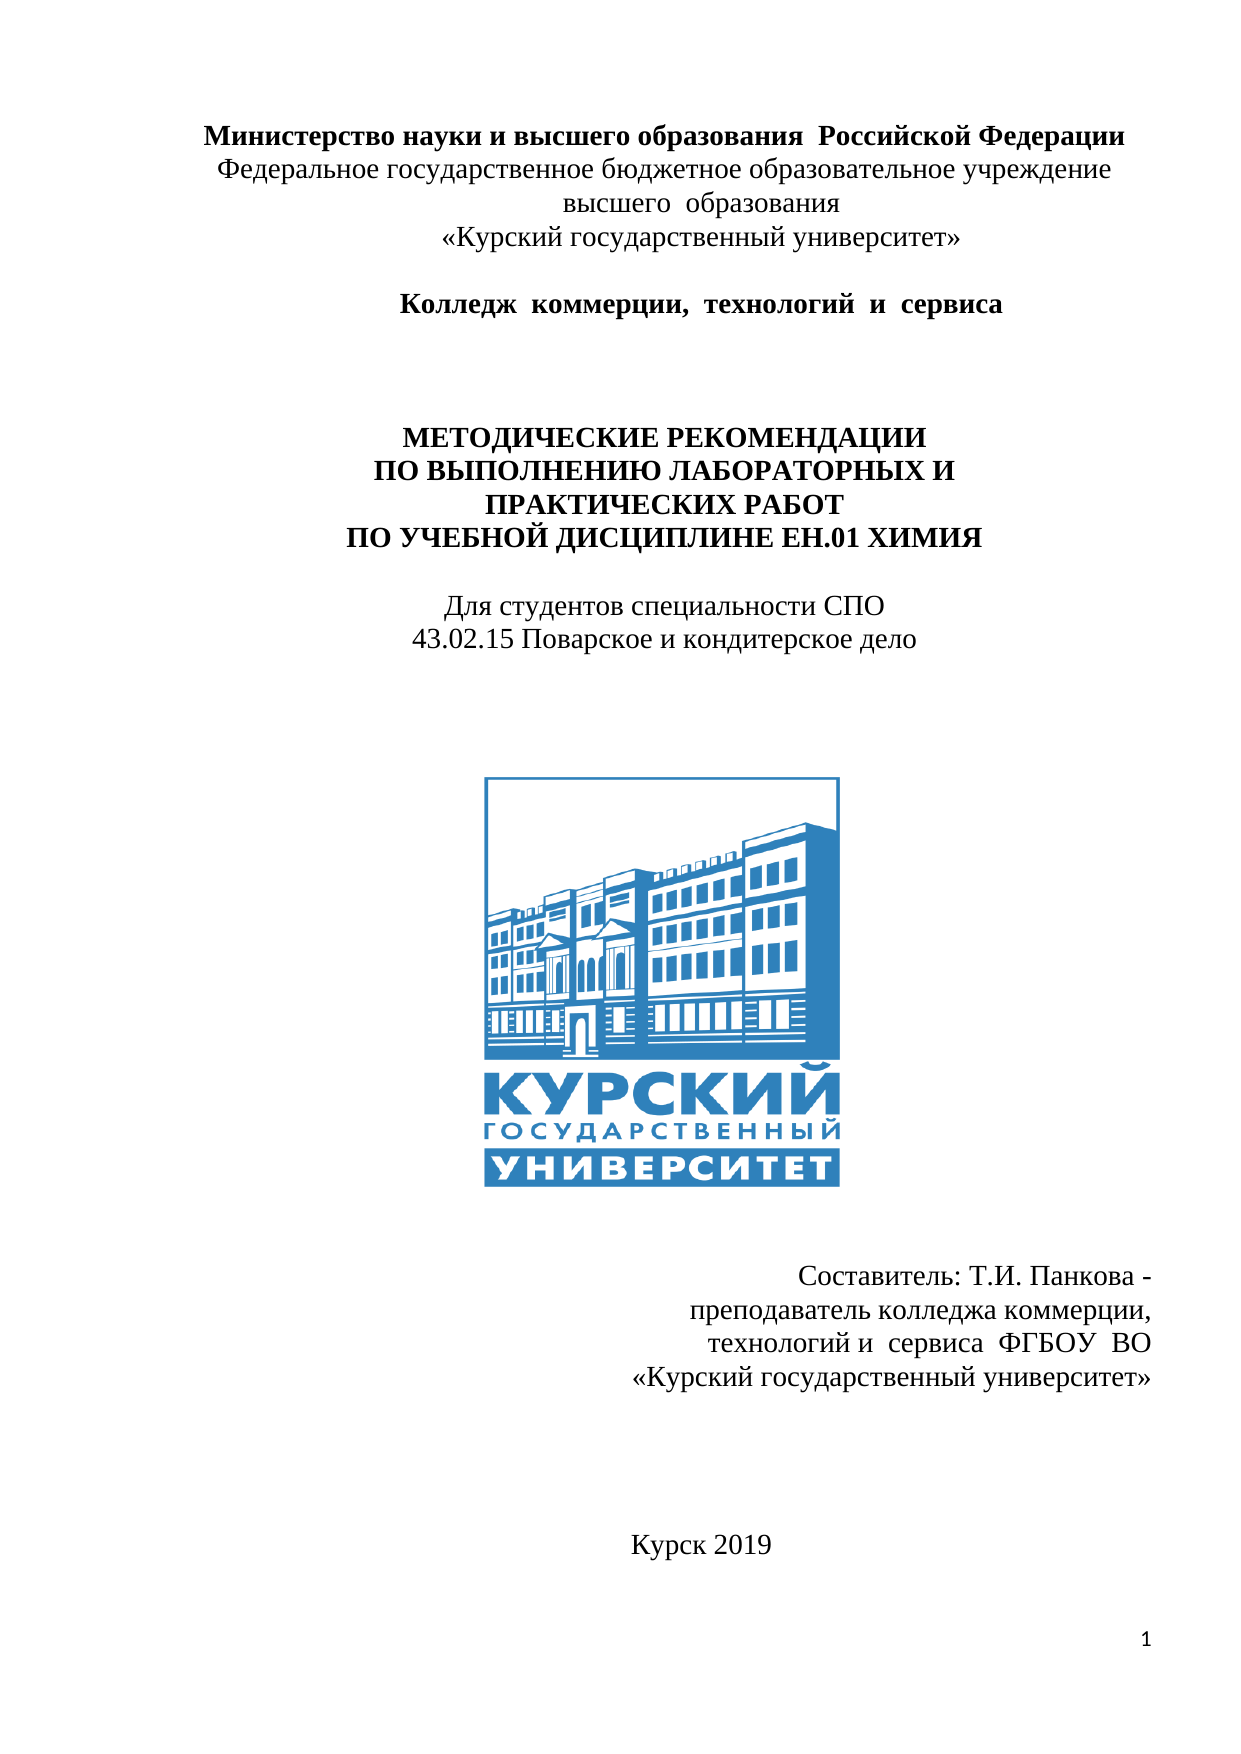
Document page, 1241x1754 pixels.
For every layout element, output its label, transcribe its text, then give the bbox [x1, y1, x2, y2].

text «Курский государственный университет» [177, 219, 1152, 252]
text преподаватель колледжа коммерции, [177, 1292, 1152, 1326]
text Колледж коммерции, технологий и сервиса [177, 286, 1152, 319]
text ПО УЧЕБНОЙ ДИСЦИПЛИНЕ ЕН.01 ХИМИЯ [177, 521, 1152, 554]
text ПРАКТИЧЕСКИХ РАБОТ [177, 487, 1152, 521]
picture [461, 755, 863, 1207]
text «Курский государственный университет» [177, 1359, 1152, 1393]
text Составитель: Т.И. Панкова - [177, 1258, 1152, 1292]
subtitle Федеральное государственное бюджетное образовательное учреждение [177, 152, 1152, 185]
text МЕТОДИЧЕСКИЕ РЕКОМЕНДАЦИИ [177, 420, 1152, 453]
text Курск 2019 [177, 1527, 1152, 1560]
text высшего образования [177, 185, 1152, 219]
title Министерство науки и высшего образования Российской Федерации [177, 118, 1152, 152]
text Для студентов специальности СПО [177, 588, 1152, 621]
text ПО ВЫПОЛНЕНИЮ ЛАБОРАТОРНЫХ И [177, 453, 1152, 487]
text технологий и сервиса ФГБОУ ВО [177, 1326, 1152, 1359]
text 43.02.15 Поварское и кондитерское дело [177, 621, 1152, 655]
